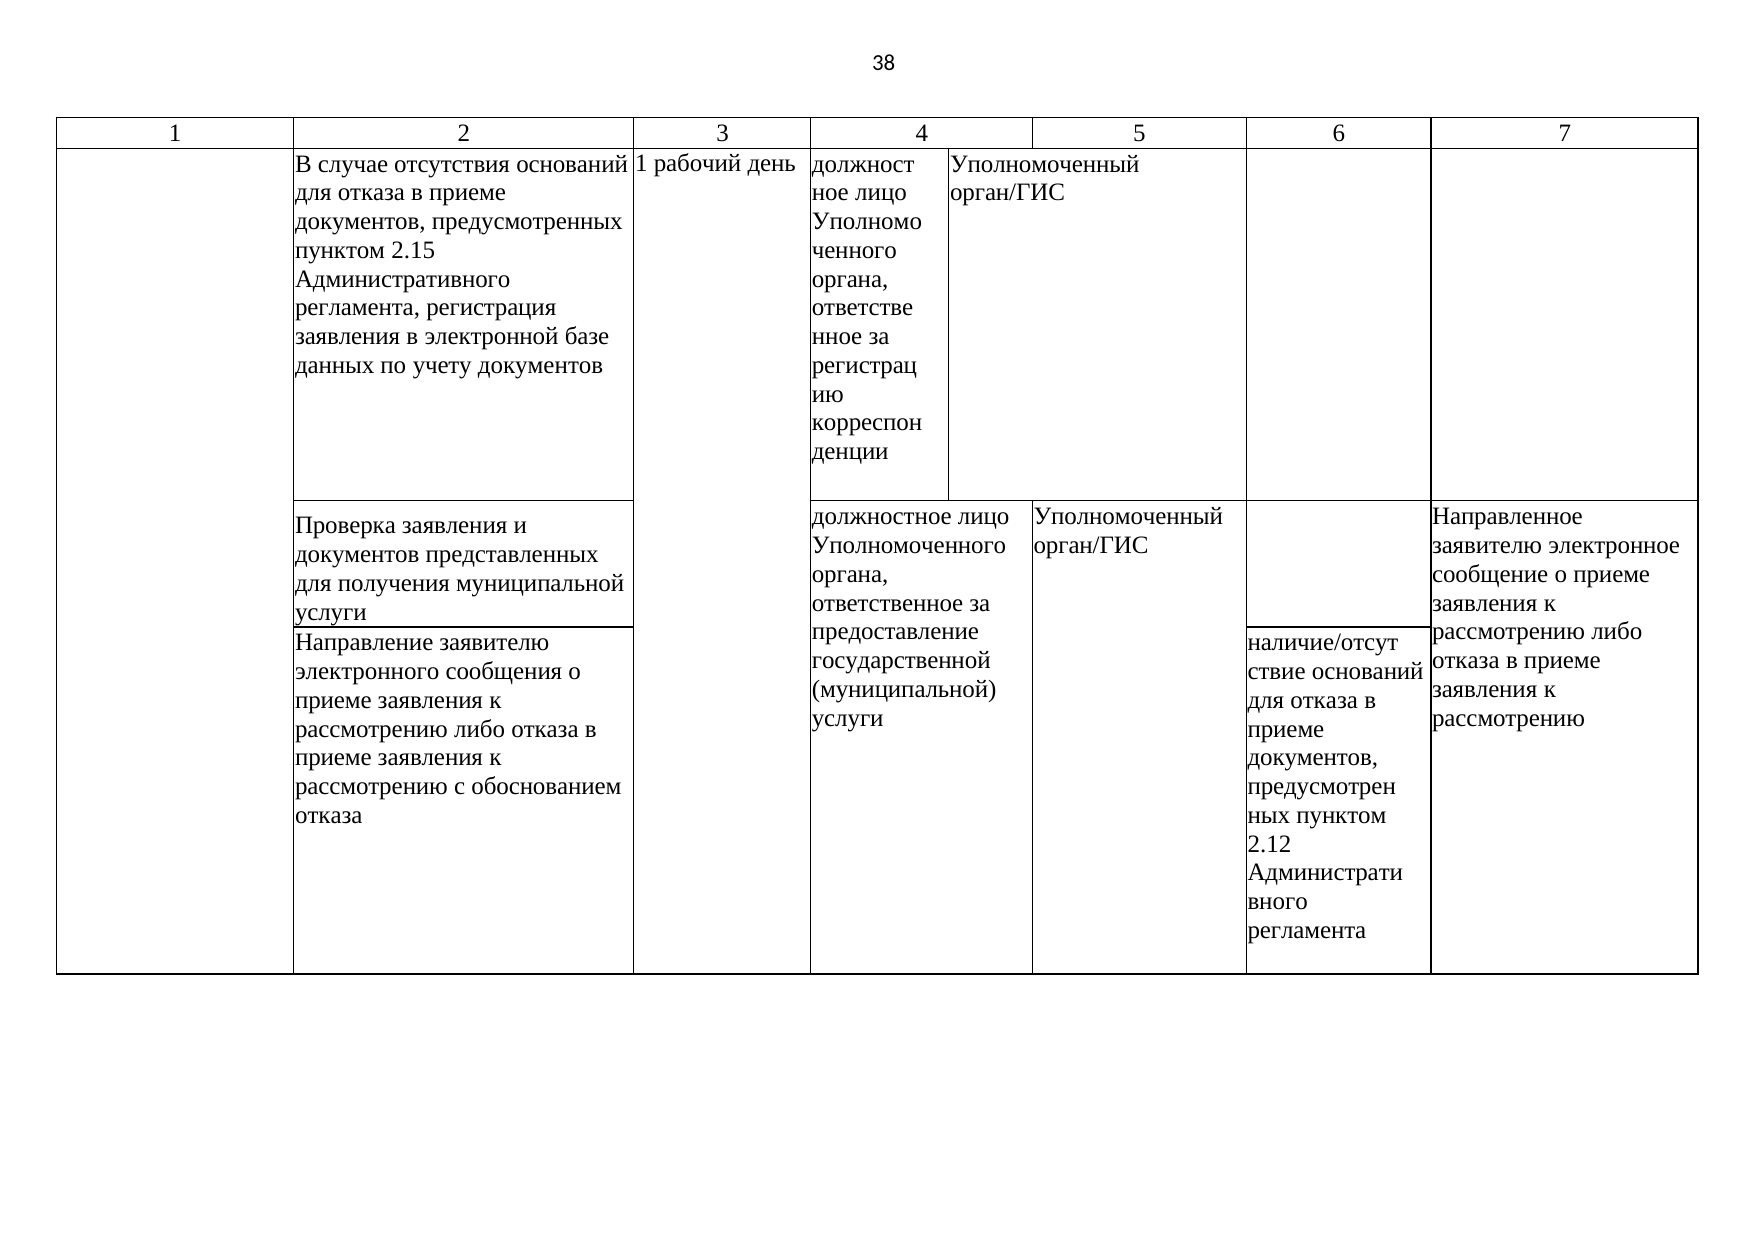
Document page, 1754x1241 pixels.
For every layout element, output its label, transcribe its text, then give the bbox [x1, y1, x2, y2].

table_header 2 [294, 118, 633, 147]
table_cell Уполномоченный орган/ГИС [1033, 501, 1246, 973]
table_header 1 [57, 118, 293, 147]
table_cell 1 рабочий день [634, 149, 810, 973]
table_cell [1432, 149, 1697, 500]
table_cell В случае отсутствия оснований для отказа в приеме документов, предусмотренных пунктом 2.15 Административного регламента, регистрация заявления в электронной базе данных по учету документов [294, 149, 633, 500]
table_header 5 [1033, 118, 1246, 147]
table_header 3 [634, 118, 810, 147]
table_header 4 [811, 118, 1032, 147]
table_cell [1247, 149, 1430, 500]
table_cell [811, 501, 1032, 973]
table_cell Направление заявителю электронного сообщения о приеме заявления к рассмотрению либо отказа в приеме заявления к рассмотрению с обоснованием отказа [294, 628, 633, 973]
table_header 7 [1432, 118, 1697, 147]
table_header 6 [1247, 118, 1430, 147]
table_cell Уполномоченный орган/ГИС [949, 149, 1246, 500]
table_cell Направленное заявителю электронное сообщение о приеме заявления к рассмотрению либо отказа в приеме заявления к рассмотрению [1432, 501, 1697, 973]
table_cell [1247, 501, 1430, 626]
table_cell должност ное лицо Уполномо ченного органа, ответстве нное за регистрац ию корреспон денции [811, 149, 948, 500]
table_cell наличие/отсут ствие оснований для отказа в приеме документов, предусмотрен ных пунктом 2.12 Администрати вного регламента [1247, 628, 1430, 973]
table_cell [57, 149, 293, 973]
table_cell Проверка заявления и документов представленных для получения муниципальной услуги [294, 501, 633, 626]
